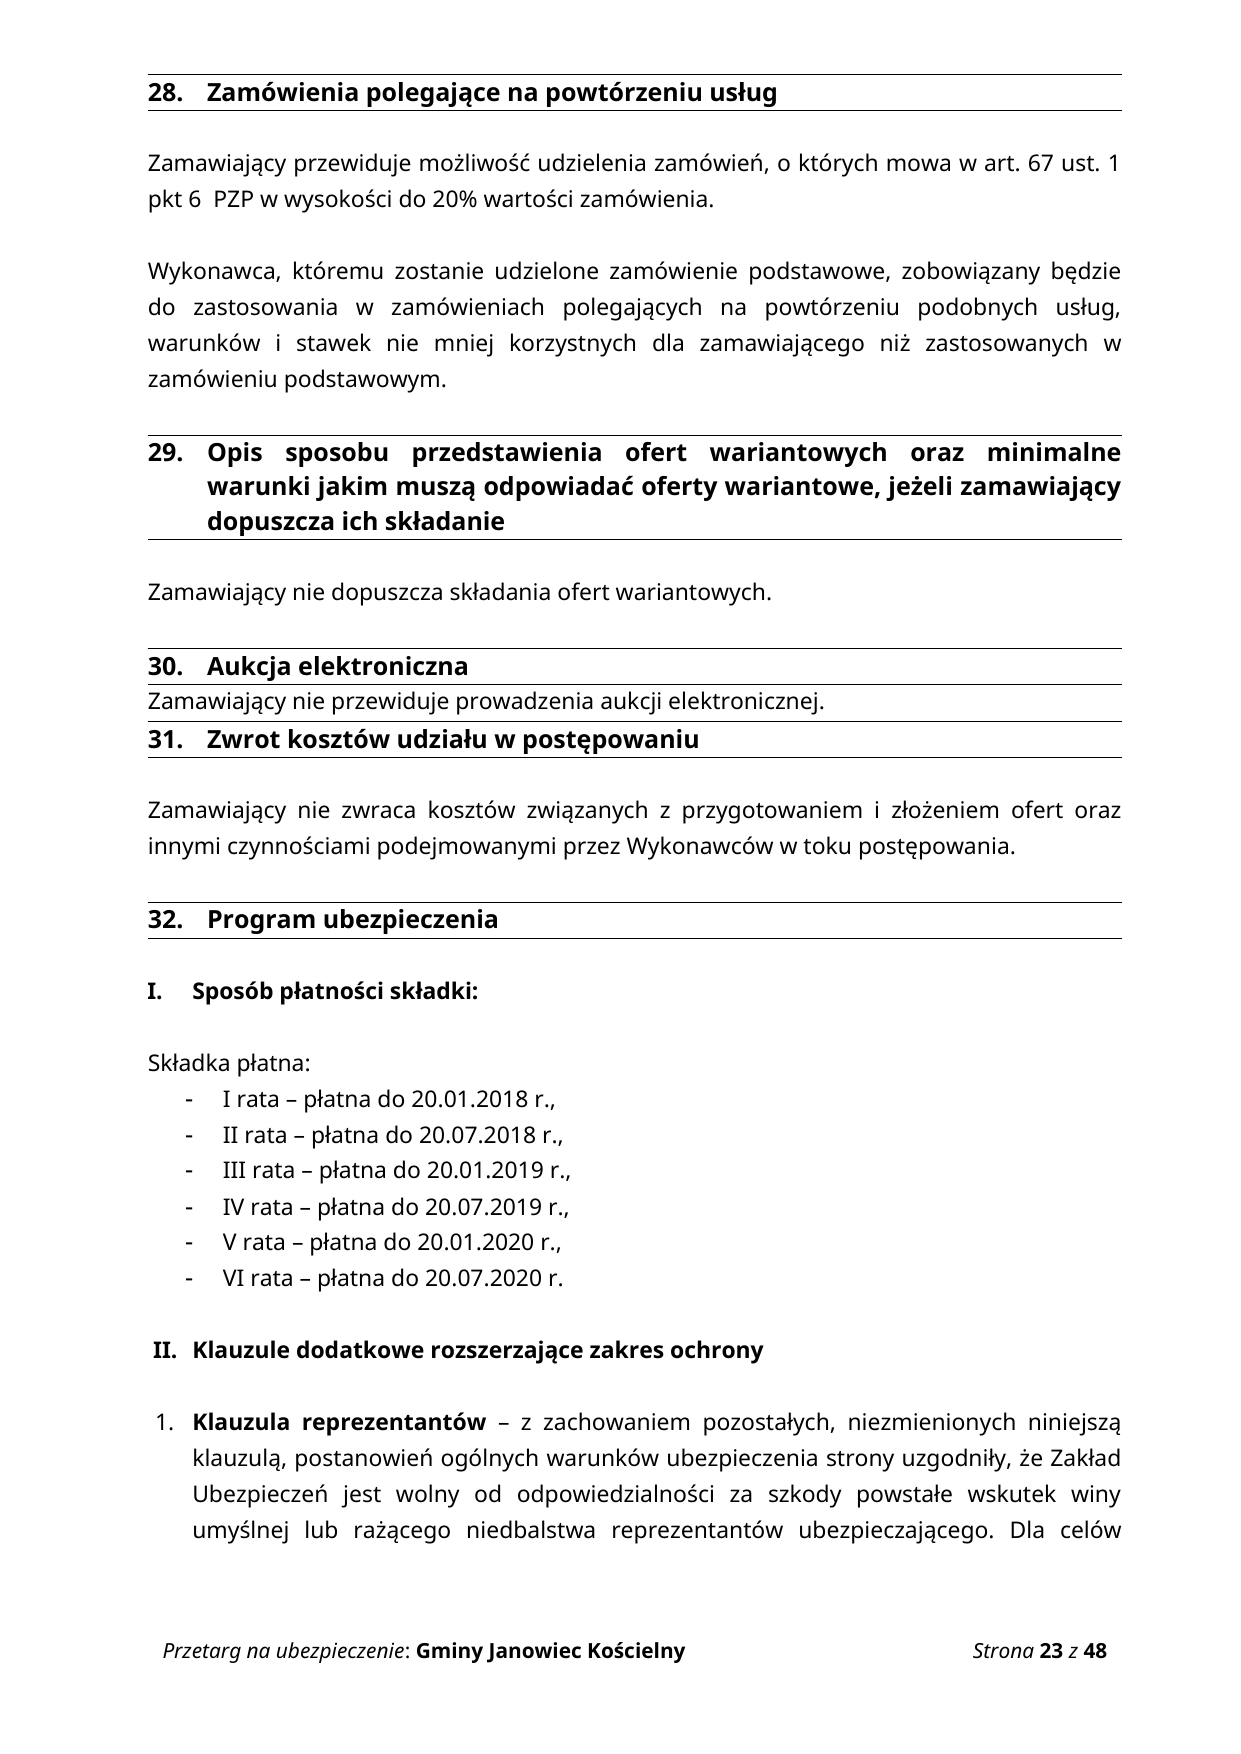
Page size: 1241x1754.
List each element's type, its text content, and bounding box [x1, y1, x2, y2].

list V rata – płatna do 20.01.2020 r., [185, 1226, 1122, 1258]
text Zamawiający przewiduje możliwość udzielenia zamówień, o których mowa w art. 67 ust. 1 pkt 6 PZP w wysokości do 20% wartości zamówienia. [148, 147, 1122, 214]
text Wykonawca, któremu zostanie udzielone zamówienie podstawowe, zobowiązany będzie do zastosowania w zamówieniach polegających na powtórzeniu podobnych usług, warunków i stawek nie mniej korzystnych dla zamawiającego niż zastosowanych w zamówieniu podstawowym. [148, 255, 1122, 394]
subtitle Zwrot kosztów udziału w postępowaniu [148, 722, 1122, 757]
list Sposób płatności składki: [162, 975, 1122, 1006]
list I rata – płatna do 20.01.2018 r., [185, 1083, 1122, 1114]
subtitle Opis sposobu przedstawienia ofert wariantowych oraz minimalne warunki jakim muszą odpowiadać oferty wariantowe, jeżeli zamawiający dopuszcza ich składanie [148, 436, 1122, 539]
list III rata – płatna do 20.01.2019 r., [185, 1154, 1122, 1186]
list Klauzule dodatkowe rozszerzające zakres ochrony [177, 1334, 1122, 1365]
list IV rata – płatna do 20.07.2019 r., [185, 1190, 1122, 1222]
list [155, 1406, 1122, 1545]
list II rata – płatna do 20.07.2018 r., [185, 1118, 1122, 1150]
text Zamawiający nie dopuszcza składania ofert wariantowych. [148, 576, 1122, 607]
subtitle Zamówienia polegające na powtórzeniu usług [148, 75, 1122, 110]
text Zamawiający nie przewiduje prowadzenia aukcji elektronicznej. [148, 685, 1122, 716]
text Zamawiający nie zwraca kosztów związanych z przygotowaniem i złożeniem ofert oraz innymi czynnościami podejmowanymi przez Wykonawców w toku postępowania. [148, 794, 1122, 861]
subtitle Aukcja elektroniczna [148, 649, 1122, 684]
list VI rata – płatna do 20.07.2020 r. [185, 1262, 1122, 1293]
subtitle Program ubezpieczenia [148, 903, 1122, 938]
text Składka płatna: [148, 1047, 1122, 1078]
